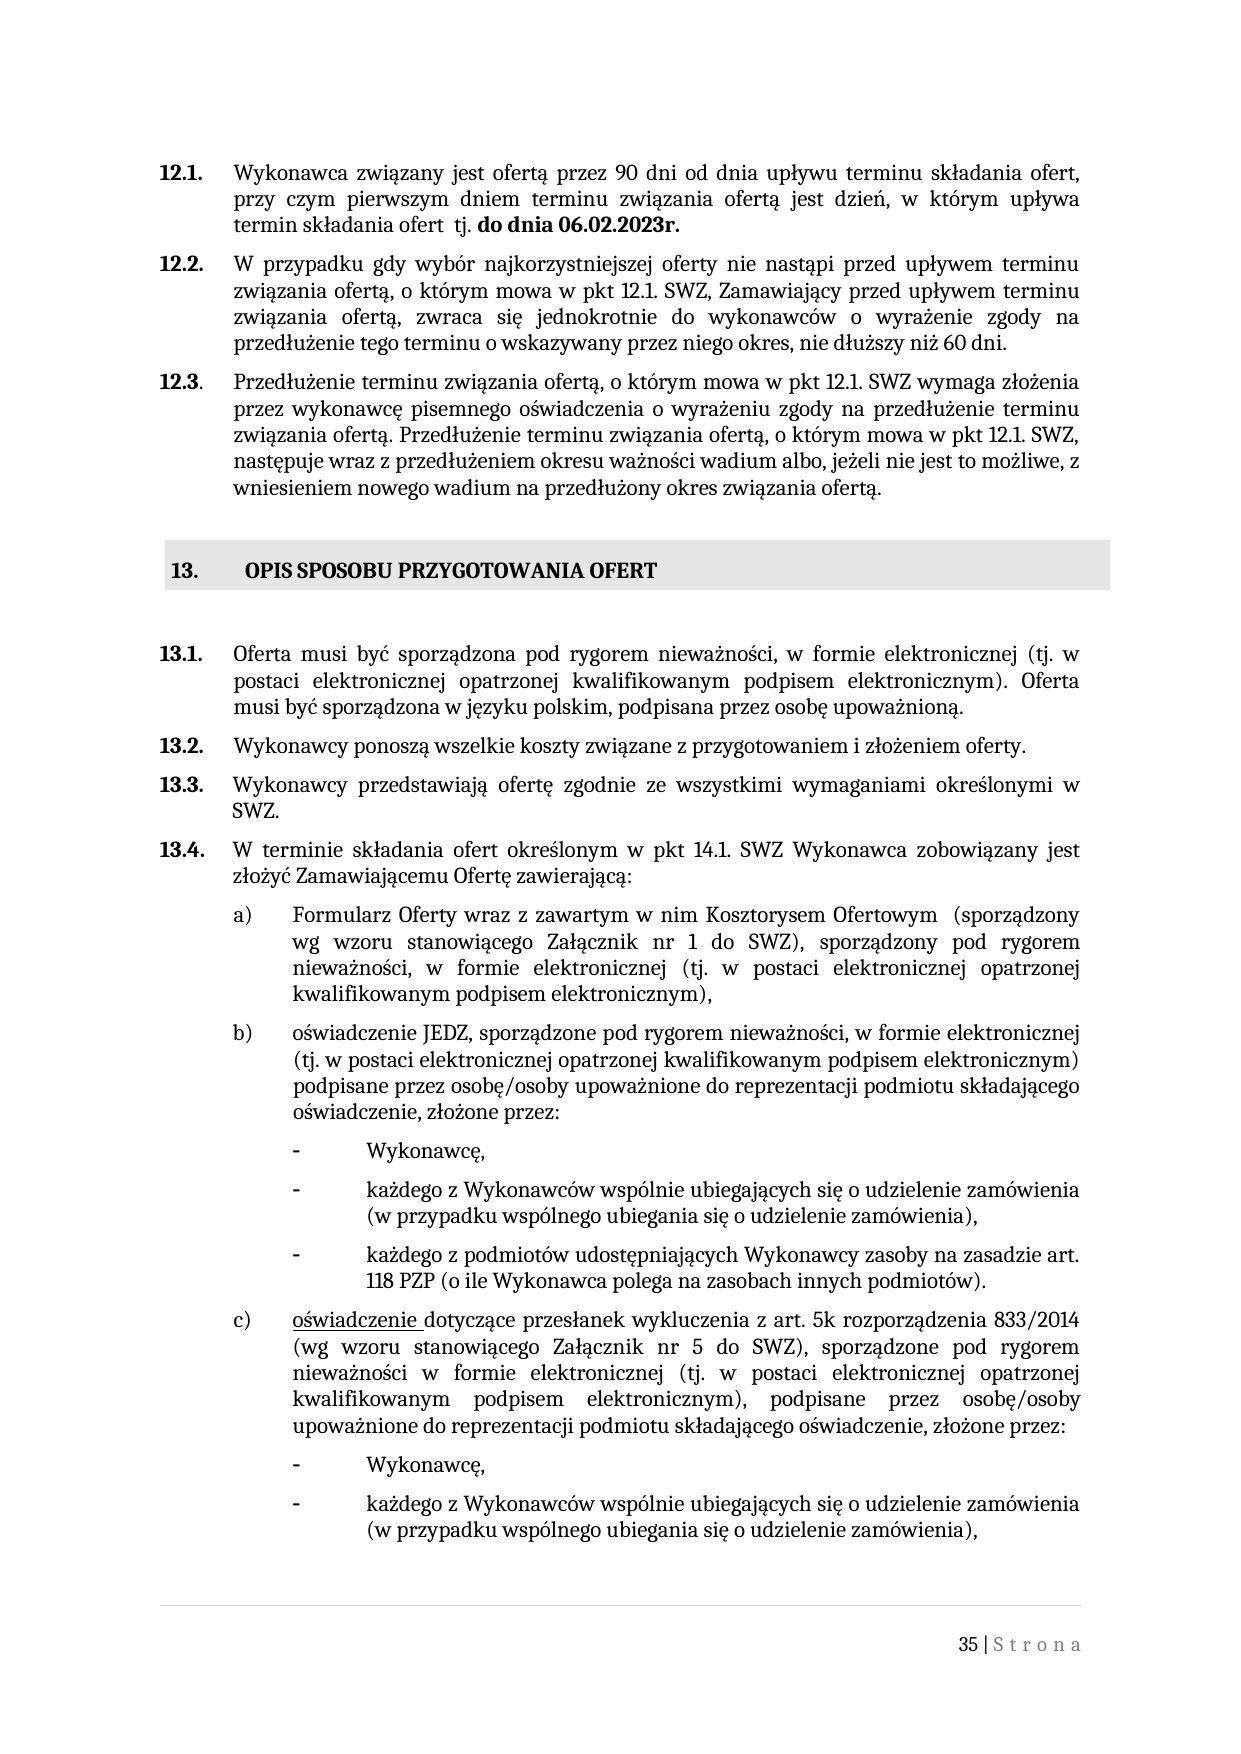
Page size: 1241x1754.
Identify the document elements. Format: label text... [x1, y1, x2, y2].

text 12.3. Przedłużenie terminu związania ofertą, o którym mowa w pkt 12.1. SWZ wymaga złożenia przez wykonawcę pisemnego oświadczenia o wyrażeniu zgody na przedłużenie terminu związania ofertą. Przedłużenie terminu związania ofertą, o którym mowa w pkt 12.1. SWZ, następuje wraz z przedłużeniem okresu ważności wadium albo, jeżeli nie jest to możliwe, z wniesieniem nowego wadium na przedłużony okres związania ofertą. [159, 369, 1081, 501]
text 13.1. Oferta musi być sporządzona pod rygorem nieważności, w formie elektronicznej (tj. w postaci elektronicznej opatrzonej kwalifikowanym podpisem elektronicznym). Oferta musi być sporządzona w języku polskim, podpisana przez osobę upoważnioną. [159, 641, 1081, 720]
text 12.2. W przypadku gdy wybór najkorzystniejszej oferty nie nastąpi przed upływem terminu związania ofertą, o którym mowa w pkt 12.1. SWZ, Zamawiający przed upływem terminu związania ofertą, zwraca się jednokrotnie do wykonawców o wyrażenie zgody na przedłużenie tego terminu o wskazywany przez niego okres, nie dłuższy niż 60 dni. [159, 251, 1081, 356]
table_header 13. OPIS SPOSOBU PRZYGOTOWANIA OFERT [165, 540, 1110, 590]
list każdego z Wykonawców wspólnie ubiegających się o udzielenie zamówienia (w przypadku wspólnego ubiegania się o udzielenie zamówienia), [292, 1490, 1081, 1543]
list każdego z Wykonawców wspólnie ubiegających się o udzielenie zamówienia (w przypadku wspólnego ubiegania się o udzielenie zamówienia), [292, 1177, 1081, 1229]
list Wykonawcę, [292, 1138, 1081, 1164]
list Wykonawcę, [292, 1451, 1081, 1478]
text 13.2. Wykonawcy ponoszą wszelkie koszty związane z przygotowaniem i złożeniem oferty. [159, 733, 1081, 759]
text 13.4. W terminie składania ofert określonym w pkt 14.1. SWZ Wykonawca zobowiązany jest złożyć Zamawiającemu Ofertę zawierającą: [159, 837, 1081, 889]
text 12.1. Wykonawca związany jest ofertą przez 90 dni od dnia upływu terminu składania ofert, przy czym pierwszym dniem terminu związania ofertą jest dzień, w którym upływa termin składania ofert tj. do dnia 06.02.2023r. [159, 159, 1081, 238]
list każdego z podmiotów udostępniających Wykonawcy zasoby na zasadzie art. 118 PZP (o ile Wykonawca polega na zasobach innych podmiotów). [292, 1242, 1081, 1295]
text 13.3. Wykonawcy przedstawiają ofertę zgodnie ze wszystkimi wymaganiami określonymi w SWZ. [159, 772, 1081, 824]
list a) Formularz Oferty wraz z zawartym w nim Kosztorysem Ofertowym (sporządzony wg wzoru stanowiącego Załącznik nr 1 do SWZ), sporządzony pod rygorem nieważności, w formie elektronicznej (tj. w postaci elektronicznej opatrzonej kwalifikowanym podpisem elektronicznym), [233, 902, 1081, 1007]
text c) oświadczenie dotyczące przesłanek wykluczenia z art. 5k rozporządzenia 833/2014 (wg wzoru stanowiącego Załącznik nr 5 do SWZ), sporządzone pod rygorem nieważności w formie elektronicznej (tj. w postaci elektronicznej opatrzonej kwalifikowanym podpisem elektronicznym), podpisane przez osobę/osoby upoważnione do reprezentacji podmiotu składającego oświadczenie, złożone przez: [233, 1307, 1081, 1439]
list b) oświadczenie JEDZ, sporządzone pod rygorem nieważności, w formie elektronicznej (tj. w postaci elektronicznej opatrzonej kwalifikowanym podpisem elektronicznym) podpisane przez osobę/osoby upoważnione do reprezentacji podmiotu składającego oświadczenie, złożone przez: [232, 1020, 1081, 1125]
